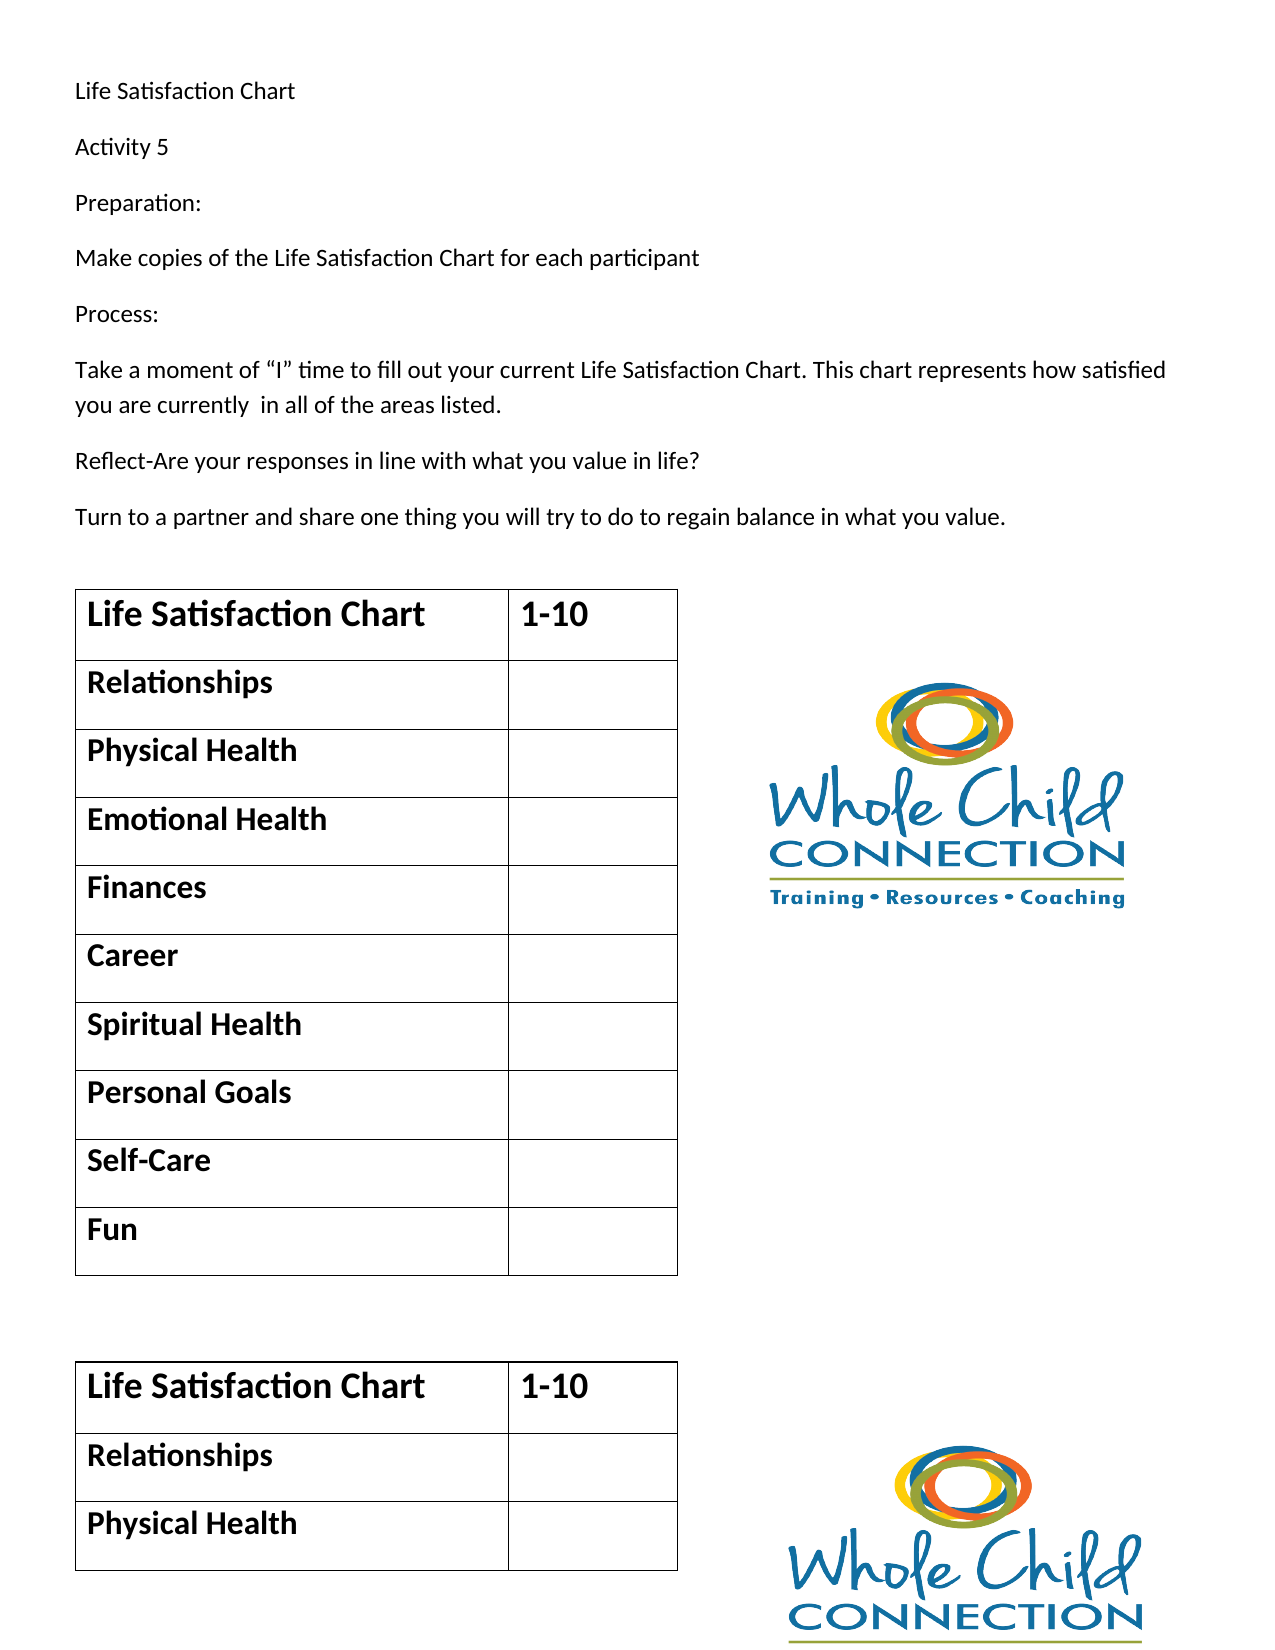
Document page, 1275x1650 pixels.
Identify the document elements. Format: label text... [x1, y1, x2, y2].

table_cell [509, 798, 677, 865]
table_cell Finances [76, 866, 508, 933]
picture [785, 1443, 1145, 1650]
table_header 1-10 [509, 590, 677, 660]
text Take a moment of “I” time to fill out your current Life Satisfaction Chart. This chart represents how satisfied you are currently in all of the areas listed. [75, 354, 1200, 420]
table_cell [509, 935, 677, 1002]
table_cell Fun [76, 1208, 508, 1275]
table_cell Relationships [76, 661, 508, 728]
table_cell Career [76, 935, 508, 1002]
table_cell [509, 730, 677, 797]
text Reflect-Are your responses in line with what you value in life? [75, 445, 1200, 476]
table_header Life Satisfaction Chart [76, 590, 508, 660]
table_cell [509, 1434, 677, 1501]
picture [766, 680, 1127, 911]
table_cell [509, 1502, 677, 1569]
text Make copies of the Life Satisfaction Chart for each participant [75, 242, 1200, 273]
table_cell [509, 1208, 677, 1275]
table_header 1-10 [509, 1363, 677, 1433]
text Process: [75, 298, 1200, 329]
table_cell Relationships [76, 1434, 508, 1501]
table_cell [509, 866, 677, 933]
table_cell [509, 661, 677, 728]
table_cell [509, 1003, 677, 1070]
text Preparation: [75, 187, 1200, 217]
table_cell [509, 1071, 677, 1138]
text Life Satisfaction Chart [75, 75, 1200, 106]
table_header Life Satisfaction Chart [76, 1363, 508, 1433]
table_cell Self-Care [76, 1140, 508, 1207]
table_cell Spiritual Health [76, 1003, 508, 1070]
table_cell Personal Goals [76, 1071, 508, 1138]
table_cell Physical Health [76, 730, 508, 797]
text Activity 5 [75, 131, 1200, 161]
table_cell Physical Health [76, 1502, 508, 1569]
text Turn to a partner and share one thing you will try to do to regain balance in what you value. [75, 501, 1200, 563]
table_cell Emotional Health [76, 798, 508, 865]
table_cell [509, 1140, 677, 1207]
